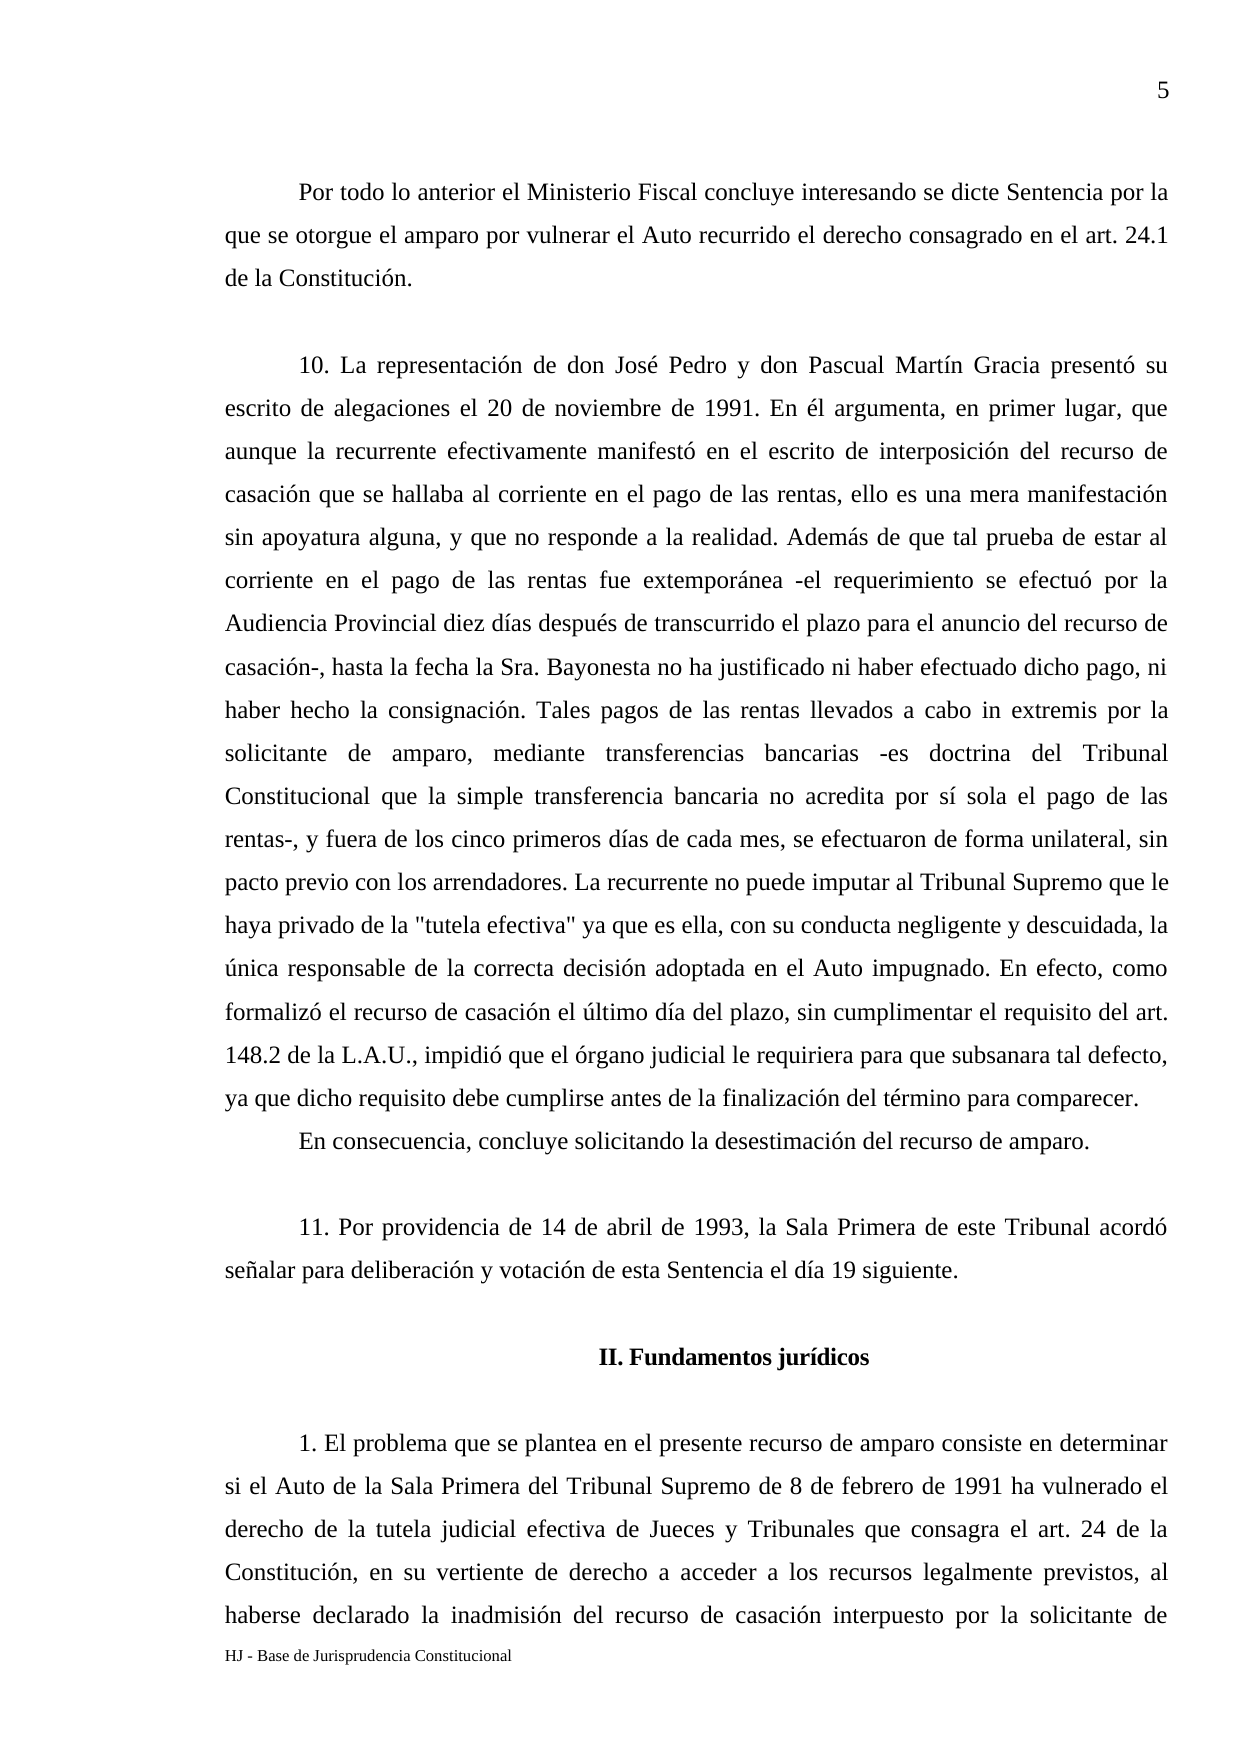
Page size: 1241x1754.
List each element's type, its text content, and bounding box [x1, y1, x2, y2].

subtitle II. Fundamentos jurídicos [224, 1342, 1169, 1370]
text 11. Por providencia de 14 de abril de 1993, la Sala Primera de este Tribunal acordó señalar para deliberación y votación de esta Sentencia el día 19 siguiente. [224, 1212, 1169, 1284]
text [224, 1428, 1169, 1629]
text Por todo lo anterior el Ministerio Fiscal concluye interesando se dicte Sentencia por la que se otorgue el amparo por vulnerar el Auto recurrido el derecho consagrado en el art. 24.1 de la Constitución. [224, 177, 1169, 292]
text En consecuencia, concluye solicitando la desestimación del recurso de amparo. [224, 1126, 1169, 1155]
text 10. La representación de don José Pedro y don Pascual Martín Gracia presentó su escrito de alegaciones el 20 de noviembre de 1991. En él argumenta, en primer lugar, que aunque la recurrente efectivamente manifestó en el escrito de interposición del recurso de casación que se hallaba al corriente en el pago de las rentas, ello es una mera manifestación sin apoyatura alguna, y que no responde a la realidad. Además de que tal prueba de estar al corriente en el pago de las rentas fue extemporánea -el requerimiento se efectuó por la Audiencia Provincial diez días después de transcurrido el plazo para el anuncio del recurso de casación-, hasta la fecha la Sra. Bayonesta no ha justificado ni haber efectuado dicho pago, ni haber hecho la consignación. Tales pagos de las rentas llevados a cabo in extremis por la solicitante de amparo, mediante transferencias bancarias -es doctrina del Tribunal Constitucional que la simple transferencia bancaria no acredita por sí sola el pago de las rentas-, y fuera de los cinco primeros días de cada mes, se efectuaron de forma unilateral, sin pacto previo con los arrendadores. La recurrente no puede imputar al Tribunal Supremo que le haya privado de la "tutela efectiva" ya que es ella, con su conducta negligente y descuidada, la única responsable de la correcta decisión adoptada en el Auto impugnado. En efecto, como formalizó el recurso de casación el último día del plazo, sin cumplimentar el requisito del art. 148.2 de la L.A.U., impidió que el órgano judicial le requiriera para que subsanara tal defecto, ya que dicho requisito debe cumplirse antes de la finalización del término para comparecer. [224, 350, 1169, 1112]
